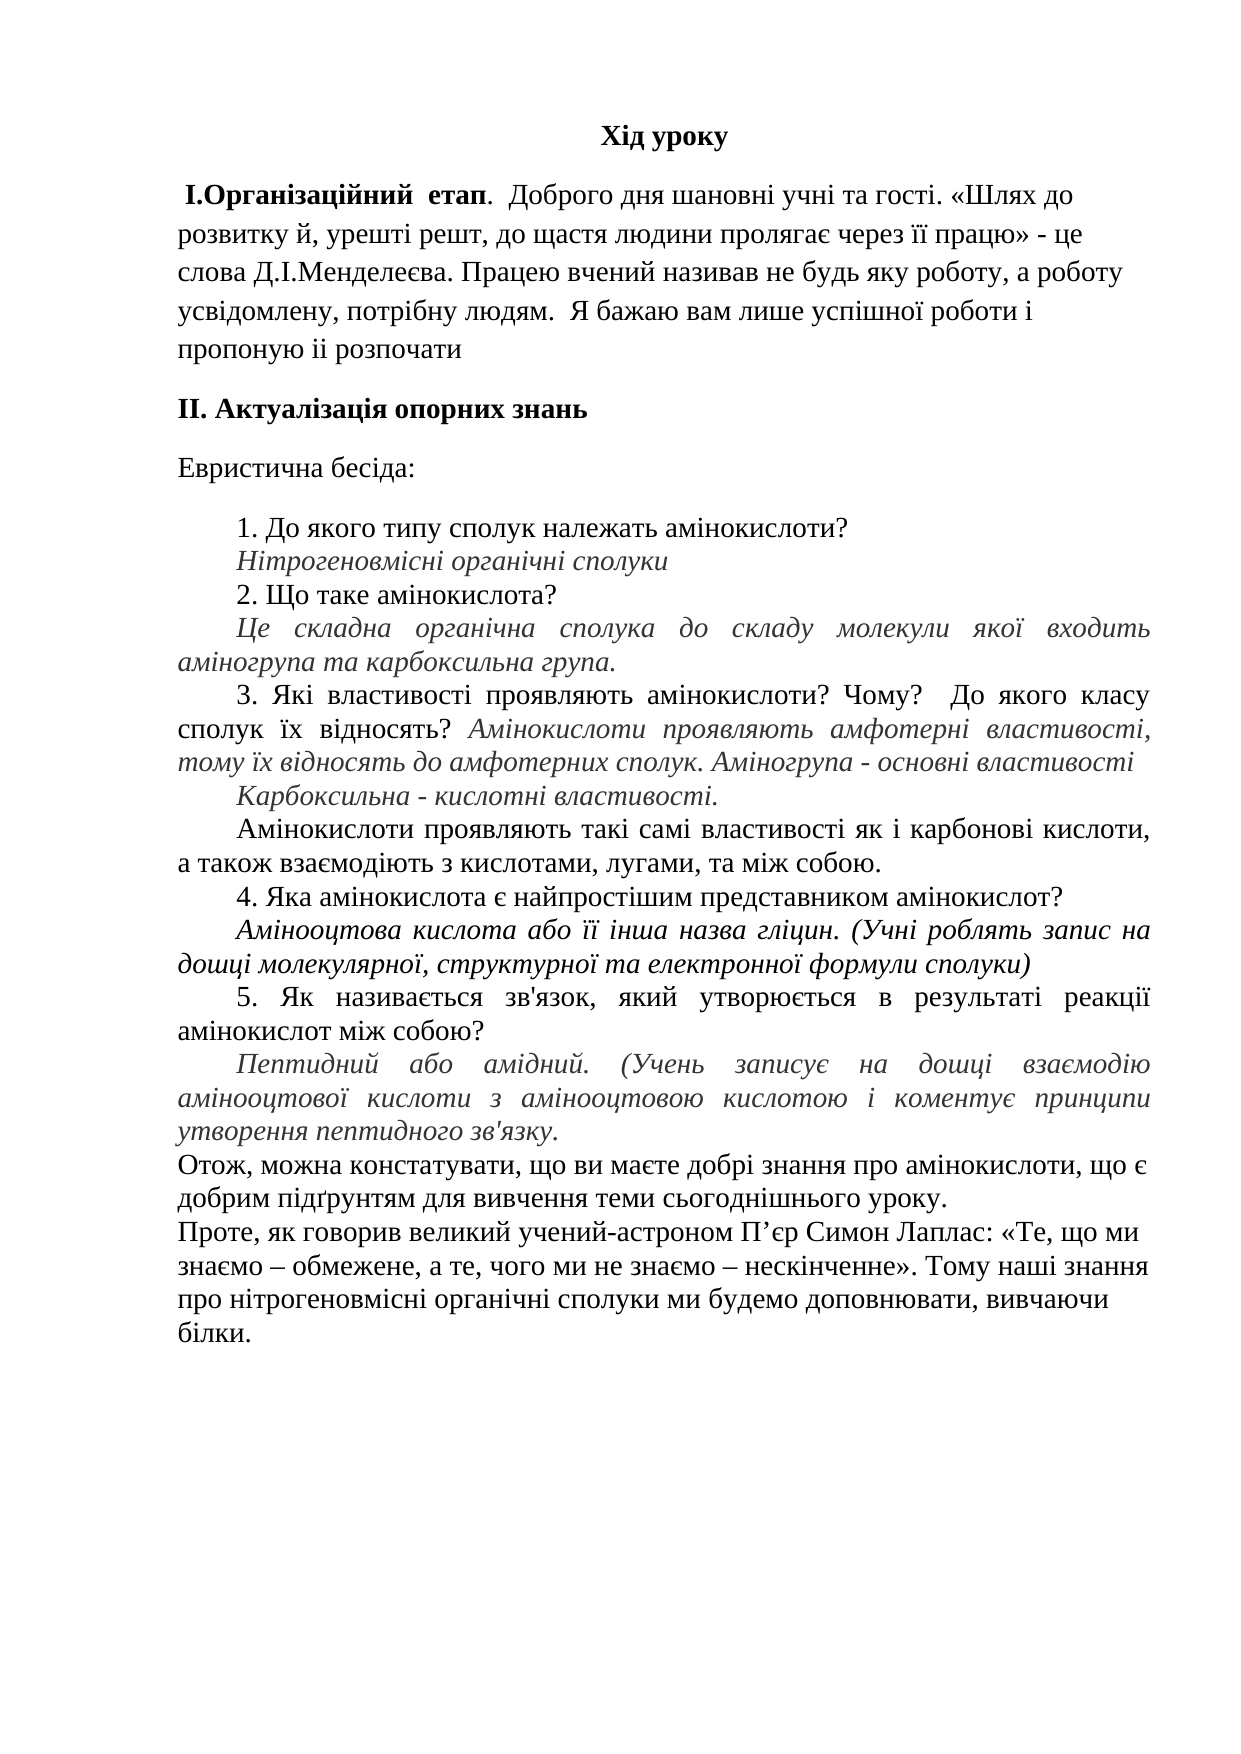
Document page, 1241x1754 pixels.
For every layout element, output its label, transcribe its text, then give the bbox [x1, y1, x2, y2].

text Проте, як говорив великий учений-астроном П’єр Симон Лаплас: «Те, що ми знаємо – обмежене, а те, чого ми не знаємо – нескінченне». Тому наші знання про нітрогеновмісні органічні сполуки ми будемо доповнювати, вивчаючи білки. [177, 1214, 1152, 1348]
text Пептидний або амідний. (Учень записує на дошці взаємодію амінооцтової кислоти з амінооцтовою кислотою і коментує принципи утворення пептидного зв'язку. [177, 1046, 1152, 1147]
text Це складна органічна сполука до складу молекули якої входить аміногрупа та карбоксильна група. [177, 610, 1152, 677]
text Нітрогеновмісні органічні сполуки [177, 543, 1152, 577]
text Карбоксильна - кислотні властивості. [177, 778, 1152, 812]
text 4. Яка амінокислота є найпростішим представником амінокислот? [177, 879, 1152, 912]
text Отож, можна констатувати, що ви маєте добрі знання про амінокислоти, що є добрим підґрунтям для вивчення теми сьогоднішнього уроку. [177, 1147, 1152, 1214]
text Амінокислоти проявляють такі самі властивості як і карбонові кислоти, а також взаємодіють з кислотами, лугами, та між собою. [177, 812, 1152, 879]
text 3. Які властивості проявляють амінокислоти? Чому? До якого класу сполук їх відносять? Амінокислоти проявляють амфотерні властивості, тому їх відносять до амфотерних сполук. Аміногрупа - основні властивості [177, 677, 1152, 778]
text 5. Як називається зв'язок, який утворюється в результаті реакції амінокислот між собою? [177, 979, 1152, 1046]
text 2. Що таке амінокислота? [177, 577, 1152, 610]
text I.Організаційний етап. Доброго дня шановні учні та гості. «Шлях до розвитку й, урешті решт, до щастя людини пролягає через її працю» - це слова Д.І.Менделеєва. Працею вчений називав не будь яку роботу, а роботу усвідомлену, потрібну людям. Я бажаю вам лише успішної роботи і пропоную іі розпочати [177, 177, 1152, 365]
text 1. До якого типу сполук належать амінокислоти? [177, 510, 1152, 543]
text Хід уроку [177, 118, 1152, 152]
text Евристична бесіда: [177, 450, 1152, 484]
text Амінооцтова кислота або її інша назва гліцин. (Учні роблять запис на дошці молекулярної, структурної та електронної формули сполуки) [177, 912, 1152, 979]
text ІІ. Актуалізація опорних знань [177, 391, 1152, 424]
